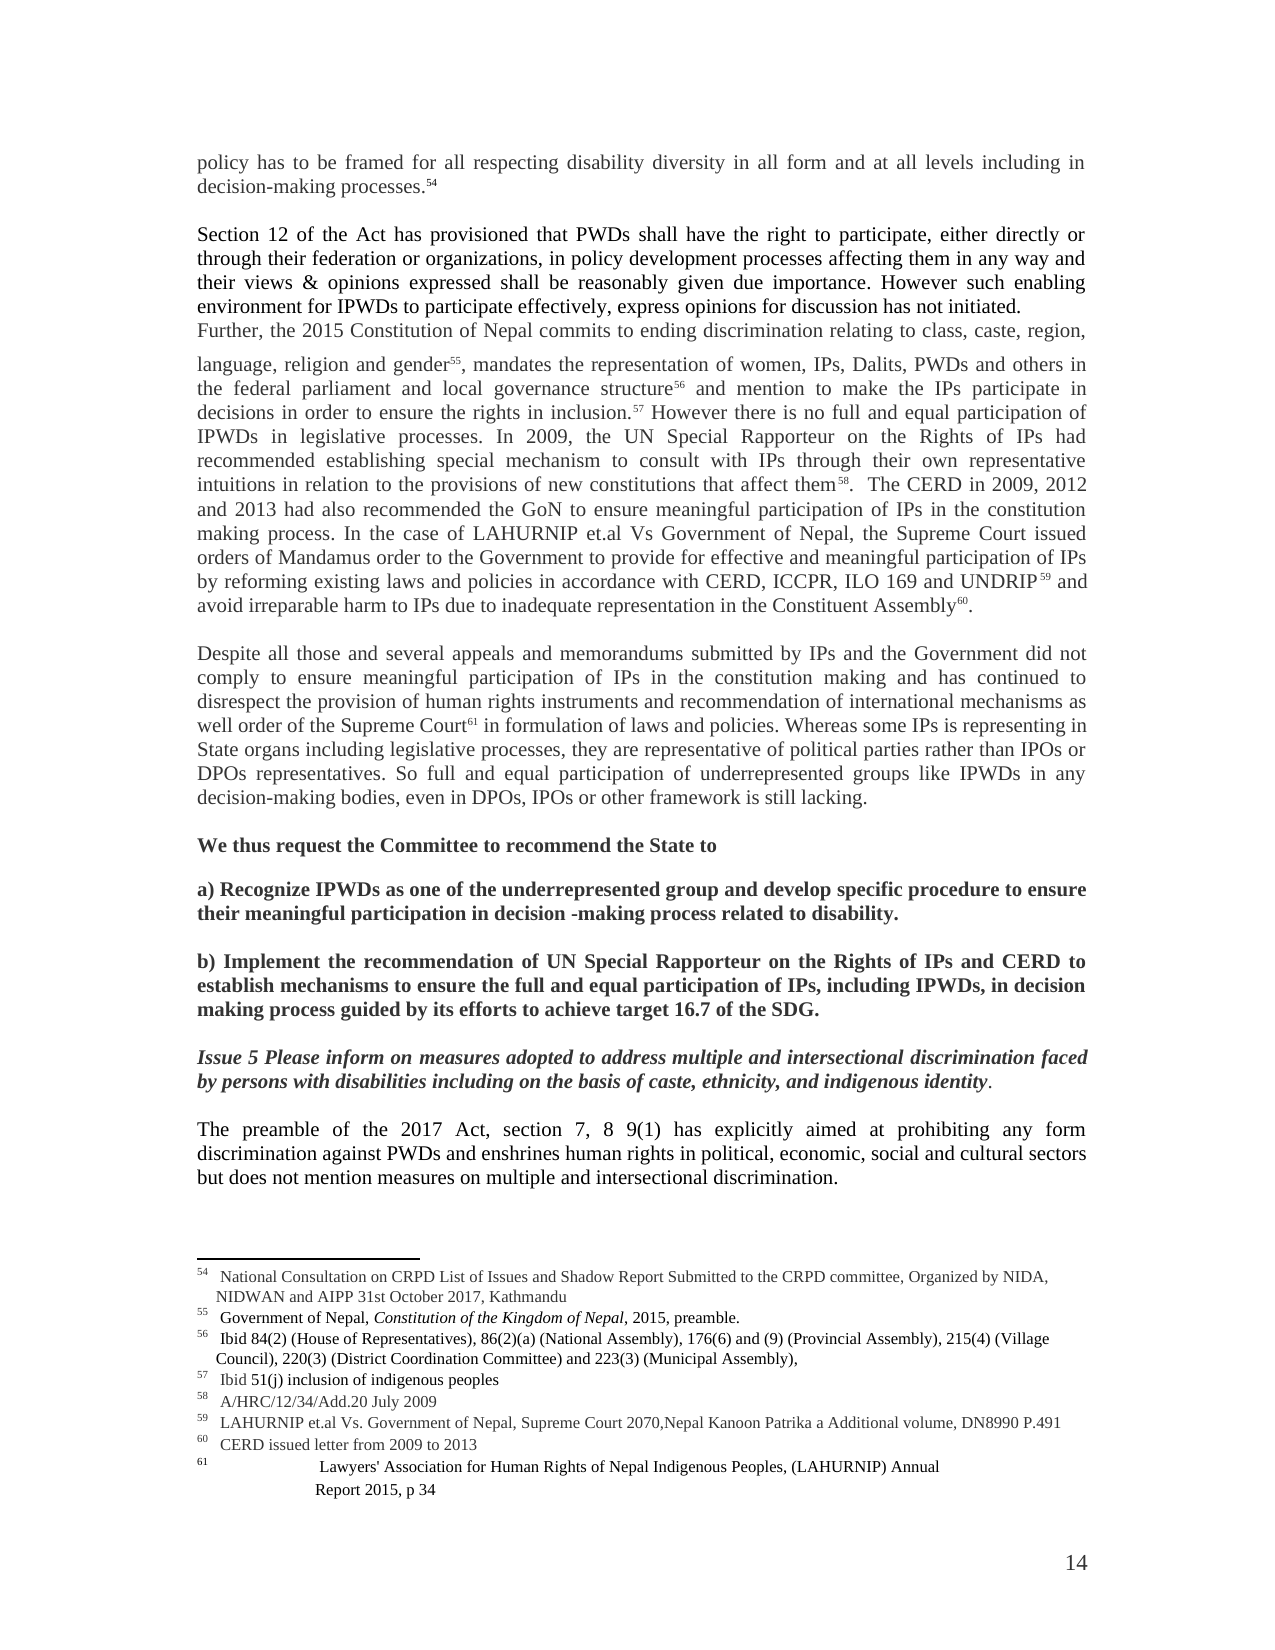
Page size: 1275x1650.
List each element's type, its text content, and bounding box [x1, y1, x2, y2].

text We thus request the Committee to recommend the State to [197, 833, 1087, 857]
text Despite all those and several appeals and memorandums submitted by IPs and the Government did not comply to ensure meaningful participation of IPs in the constitution making and has continued to disrespect the provision of human rights instruments and recommendation of international mechanisms as well order of the Supreme Court in formulation of laws and policies. Whereas some IPs is representing in State organs including legislative processes, they are representative of political parties rather than IPOs or DPOs representatives. So full and equal participation of underrepresented groups like IPWDs in any decision-making bodies, even in DPOs, IPOs or other framework is still lacking. [197, 641, 1087, 809]
text b) Implement the recommendation of UN Special Rapporteur on the Rights of IPs and CERD to establish mechanisms to ensure the full and equal participation of IPs, including IPWDs, in decision making process guided by its efforts to achieve target 16.7 of the SDG. [197, 949, 1087, 1021]
text Section 12 of the Act has provisioned that PWDs shall have the right to participate, either directly or through their federation or organizations, in policy development processes affecting them in any way and their views & opinions expressed shall be reasonably given due importance. However such enabling environment for IPWDs to participate effectively, express opinions for discussion has not initiated. [197, 222, 1087, 318]
text The preamble of the 2017 Act, section 7, 8 9(1) has explicitly aimed at prohibiting any form discrimination against PWDs and enshrines human rights in political, economic, social and cultural sectors but does not mention measures on multiple and intersectional discrimination. [197, 1117, 1087, 1189]
text Further, the 2015 Constitution of Nepal commits to ending discrimination relating to class, caste, region, language, religion and gender, mandates the representation of women, IPs, Dalits, PWDs and others in the federal parliament and local governance structure and mention to make the IPs participate in decisions in order to ensure the rights in inclusion. However there is no full and equal participation of IPWDs in legislative processes. In 2009, the UN Special Rapporteur on the Rights of IPs had recommended establishing special mechanism to consult with IPs through their own representative intuitions in relation to the provisions of new constitutions that affect them. The CERD in 2009, 2012 and 2013 had also recommended the GoN to ensure meaningful participation of IPs in the constitution making process. In the case of LAHURNIP et.al Vs Government of Nepal, the Supreme Court issued orders of Mandamus order to the Government to provide for effective and meaningful participation of IPs by reforming existing laws and policies in accordance with CERD, ICCPR, ILO 169 and UNDRIP and avoid irreparable harm to IPs due to inadequate representation in the Constituent Assembly. [197, 318, 1087, 617]
text a) Recognize IPWDs as one of the underrepresented group and develop specific procedure to ensure their meaningful participation in decision -making process related to disability. [197, 877, 1087, 925]
text Issue 5 Please inform on measures adopted to address multiple and intersectional discrimination faced by persons with disabilities including on the basis of caste, ethnicity, and indigenous identity. [197, 1045, 1087, 1093]
